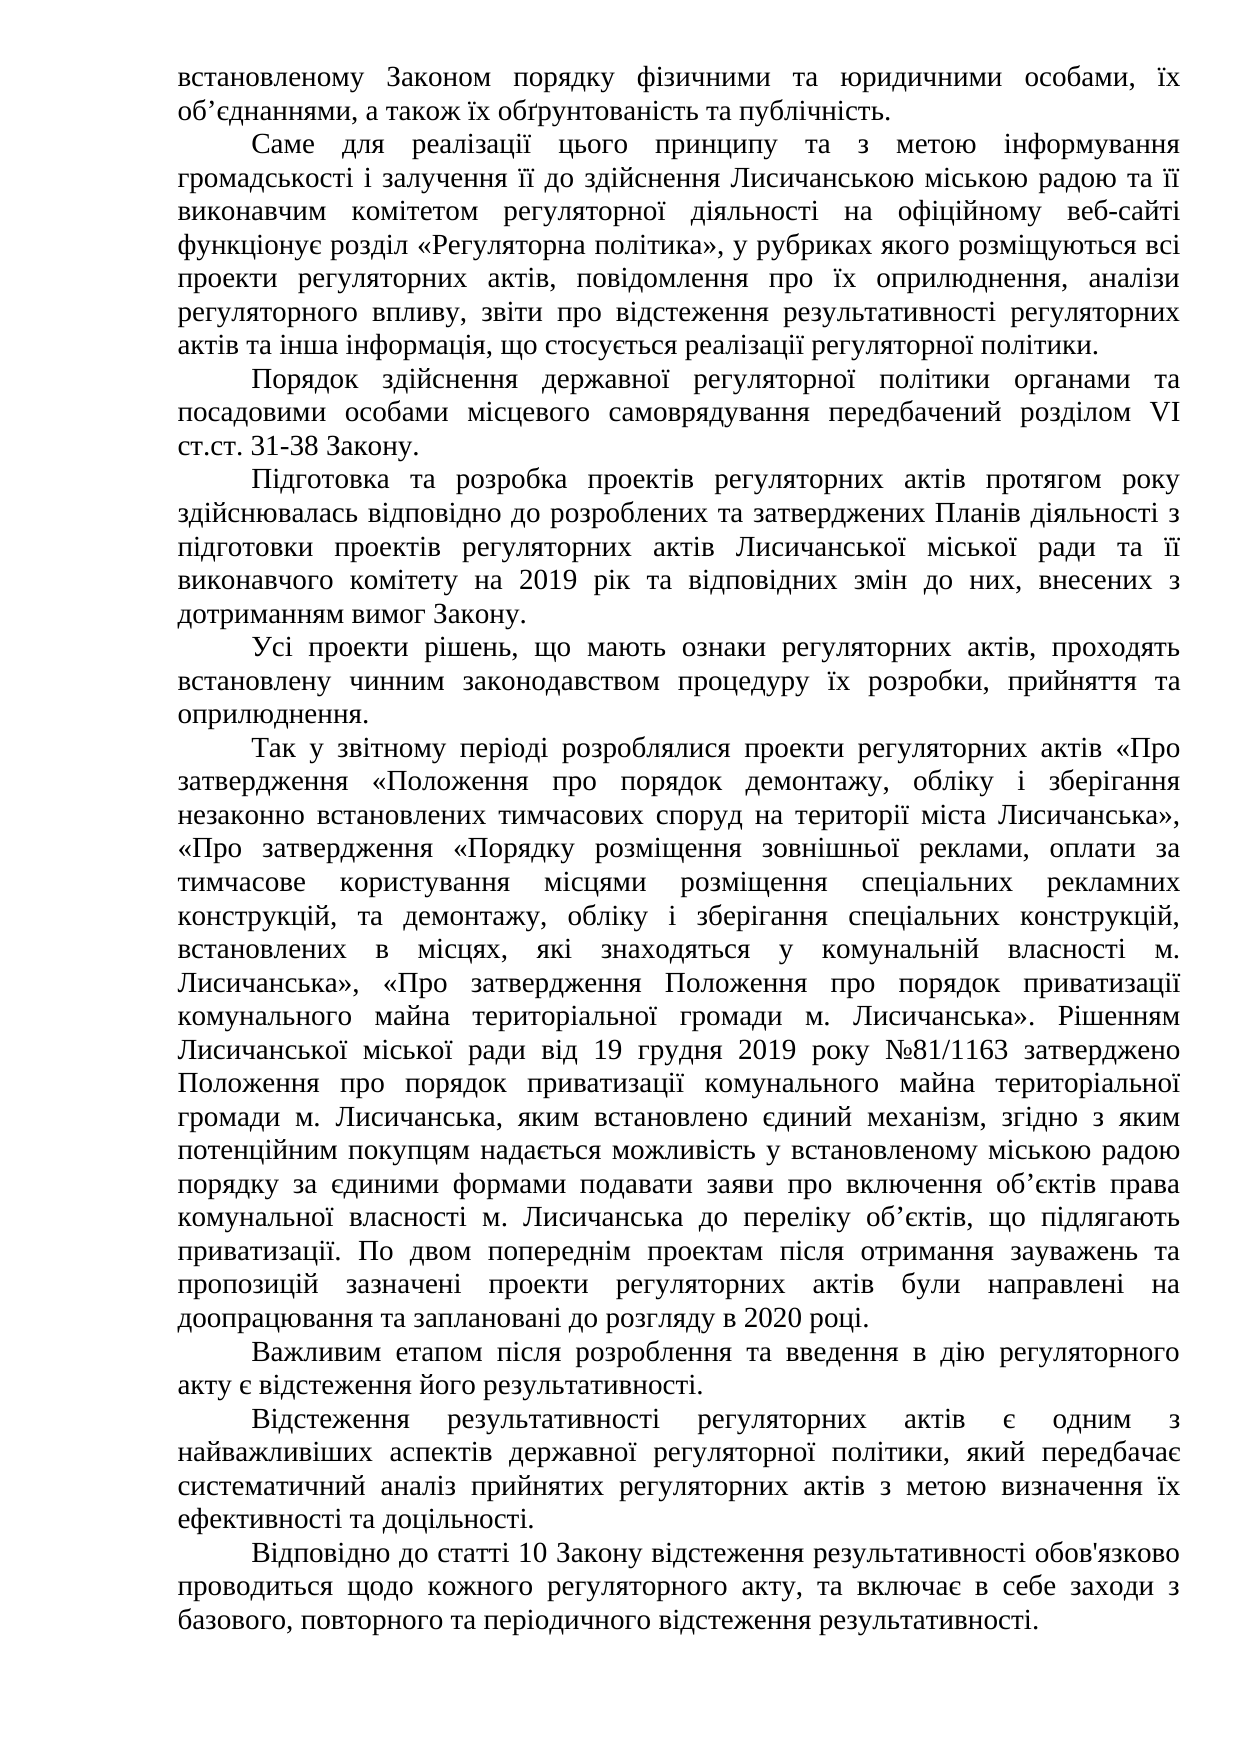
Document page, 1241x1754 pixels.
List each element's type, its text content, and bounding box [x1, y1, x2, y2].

text Порядок здійснення державної регуляторної політики органами та посадовими особами місцевого самоврядування передбачений розділом VI ст.ст. 31-38 Закону. [177, 361, 1181, 462]
text Так у звітному періоді розроблялися проекти регуляторних актів «Про затвердження «Положення про порядок демонтажу, обліку і зберігання незаконно встановлених тимчасових споруд на території міста Лисичанська», «Про затвердження «Порядку розміщення зовнішньої реклами, оплати за тимчасове користування місцями розміщення спеціальних рекламних конструкцій, та демонтажу, обліку і зберігання спеціальних конструкцій, встановлених в місцях, які знаходяться у комунальній власності м. Лисичанська», «Про затвердження Положення про порядок приватизації комунального майна територіальної громади м. Лисичанська». Рішенням Лисичанської міської ради від 19 грудня 2019 року №81/1163 затверджено Положення про порядок приватизації комунального майна територіальної громади м. Лисичанська, яким встановлено єдиний механізм, згідно з яким потенційним покупцям надається можливість у встановленому міською радою порядку за єдиними формами подавати заяви про включення об’єктів права комунальної власності м. Лисичанська до переліку об’єктів, що підлягають приватизації. По двом попереднім проектам після отримання зауважень та пропозицій зазначені проекти регуляторних актів були направлені на доопрацювання та заплановані до розгляду в 2020 році. [177, 730, 1181, 1334]
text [177, 59, 1181, 126]
text Важливим етапом після розроблення та введення в дію регуляторного акту є відстеження його результативності. [177, 1334, 1181, 1401]
text Підготовка та розробка проектів регуляторних актів протягом року здійснювалась відповідно до розроблених та затверджених Планів діяльності з підготовки проектів регуляторних актів Лисичанської міської ради та її виконавчого комітету на 2019 рік та відповідних змін до них, внесених з дотриманням вимог Закону. [177, 462, 1181, 629]
text Усі проекти рішень, що мають ознаки регуляторних актів, проходять встановлену чинним законодавством процедуру їх розробки, прийняття та оприлюднення. [177, 629, 1181, 730]
text Відповідно до статті 10 Закону відстеження результативності обов'язково проводиться щодо кожного регуляторного акту, та включає в себе заходи з базового, повторного та періодичного відстеження результативності. [177, 1535, 1181, 1636]
text Відстеження результативності регуляторних актів є одним з найважливіших аспектів державної регуляторної політики, який передбачає систематичний аналіз прийнятих регуляторних актів з метою визначення їх ефективності та доцільності. [177, 1401, 1181, 1535]
text Саме для реалізації цього принципу та з метою інформування громадськості і залучення її до здійснення Лисичанською міською радою та її виконавчим комітетом регуляторної діяльності на офіційному веб-сайті функціонує розділ «Регуляторна політика», у рубриках якого розміщуються всі проекти регуляторних актів, повідомлення про їх оприлюднення, аналізи регуляторного впливу, звіти про відстеження результативності регуляторних актів та інша інформація, що стосується реалізації регуляторної політики. [177, 126, 1181, 361]
